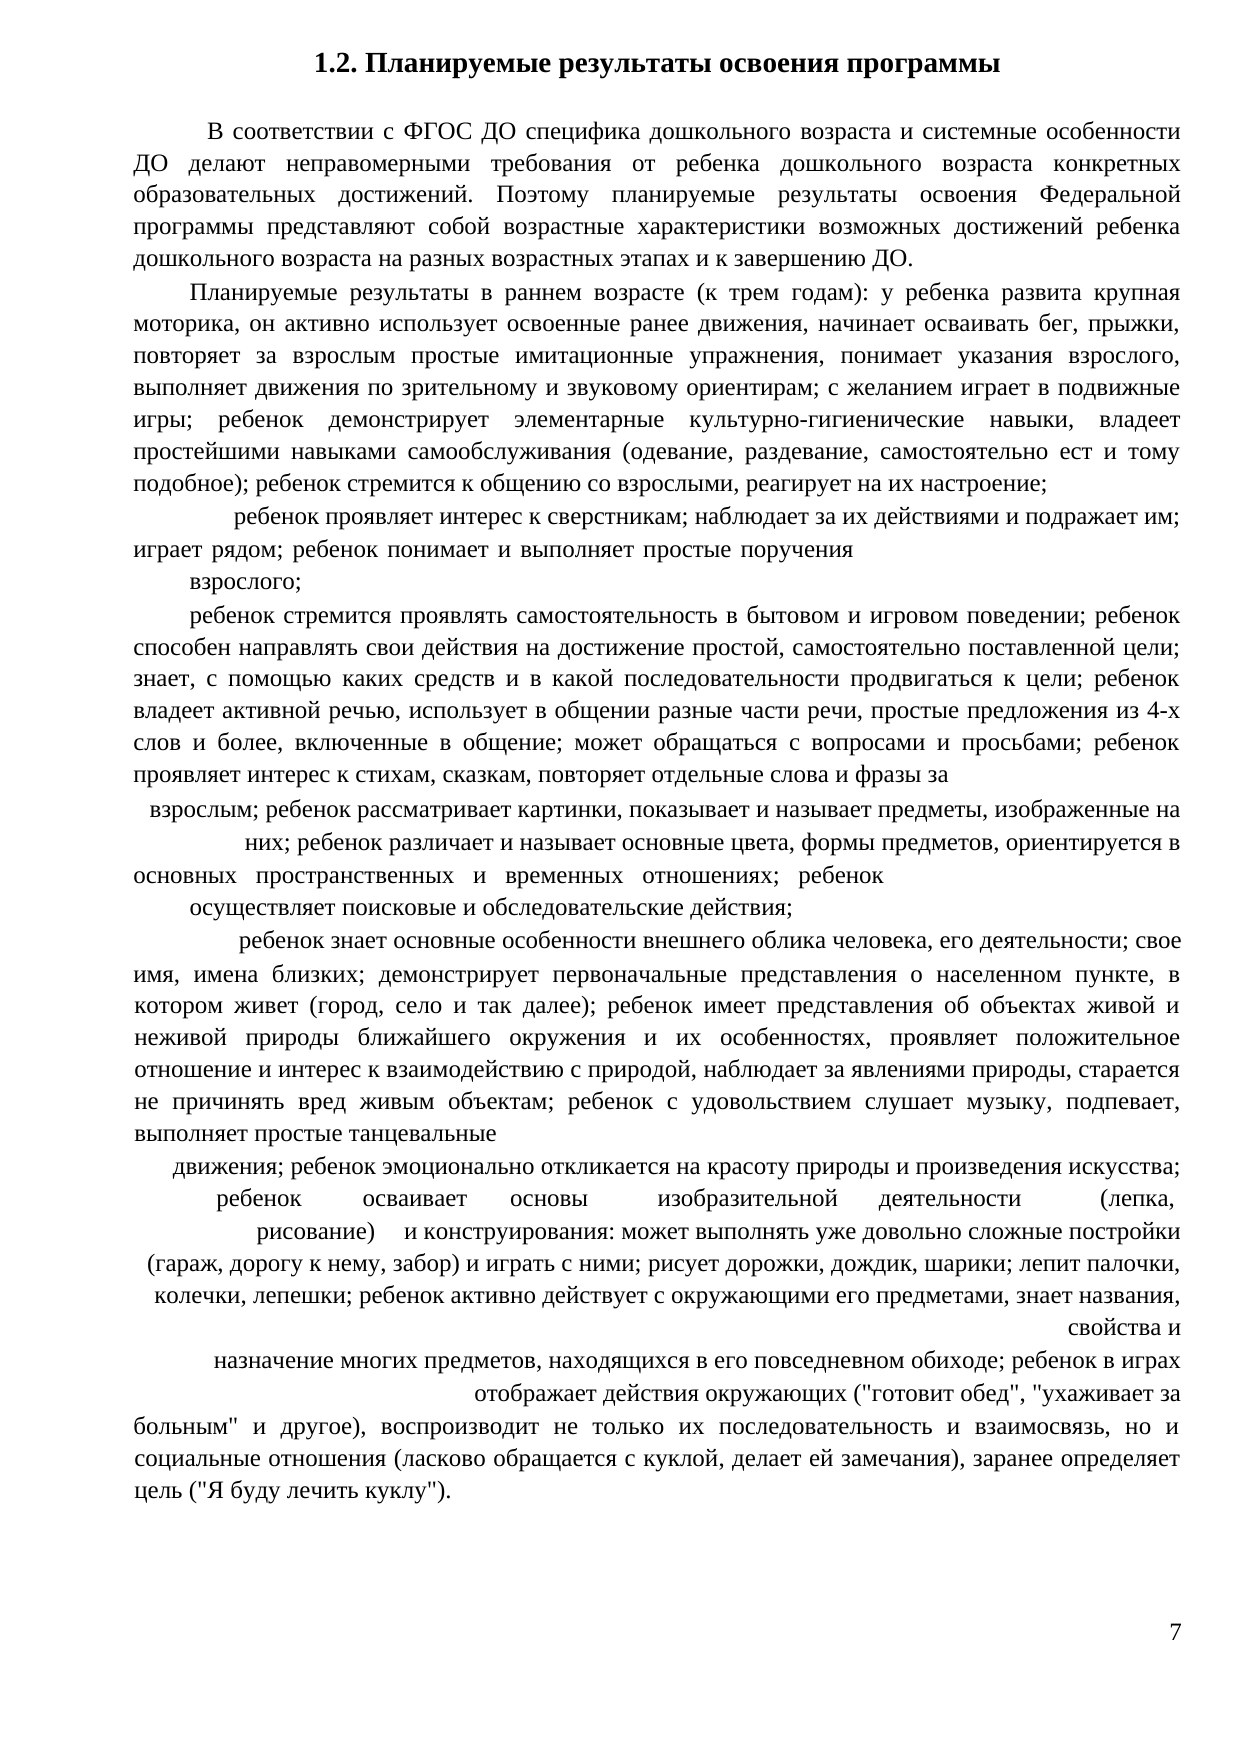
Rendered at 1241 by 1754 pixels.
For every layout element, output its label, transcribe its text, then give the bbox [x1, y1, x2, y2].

text взрослым; ребенок рассматривает картинки, показывает и называет предметы, изображенные на них; ребенок различает и называет основные цвета, формы предметов, ориентируется в [125, 794, 1181, 856]
text ребенок стремится проявлять самостоятельность в бытовом и игровом поведении; ребенок способен направлять свои действия на достижение простой, самостоятельно поставленной цели; знает, с помощью каких средств и в какой последовательности продвигаться к цели; ребенок владеет активной речью, использует в общении разные части речи, простые предложения из 4-х слов и более, включенные в общение; может обращаться с вопросами и просьбами; ребенок проявляет интерес к стихам, сказкам, повторяет отдельные слова и фразы за [133, 600, 1181, 788]
text основных пространственных и временных отношениях; ребенок осуществляет поисковые и обследовательские действия; [133, 860, 884, 921]
text В соответствии с ФГОС ДО специфика дошкольного возраста и системные особенности ДО делают неправомерными требования от ребенка дошкольного возраста конкретных образовательных достижений. Поэтому планируемые результаты освоения Федеральной программы представляют собой возрастные характеристики возможных достижений ребенка дошкольного возраста на разных возрастных этапах и к завершению ДО. [133, 116, 1181, 272]
text Планируемые результаты в раннем возрасте (к трем годам): у ребенка развита крупная моторика, он активно использует освоенные ранее движения, начинает осваивать бег, прыжки, повторяет за взрослым простые имитационные упражнения, понимает указания взрослого, выполняет движения по зрительному и звуковому ориентирам; с желанием играет в подвижные игры; ребенок демонстрирует элементарные культурно-гигиенические навыки, владеет простейшими навыками самообслуживания (одевание, раздевание, самостоятельно ест и тому подобное); ребенок стремится к общению со взрослыми, реагирует на их настроение; [133, 277, 1181, 497]
text ребенок проявляет интерес к сверстникам; наблюдает за их действиями и подражает им; [125, 501, 1180, 530]
subtitle 1.2. Планируемые результаты освоения программы [125, 45, 1189, 78]
text движения; ребенок эмоционально откликается на красоту природы и произведения искусства; ребенок осваивает основы изобразительной деятельности (лепка, рисование) и конструирования: может выполнять уже довольно сложные постройки (гараж, дорогу к нему, забор) и играть с ними; рисует дорожки, дождик, шарики; лепит палочки, колечки, лепешки; ребенок активно действует с окружающими его предметами, знает названия, свойства и [125, 1151, 1181, 1341]
text играет рядом; ребенок понимает и выполняет простые поручения взрослого; [133, 534, 854, 595]
text назначение многих предметов, находящихся в его повседневном обиходе; ребенок в играх отображает действия окружающих ("готовит обед", "ухаживает за [125, 1346, 1181, 1407]
text имя, имена близких; демонстрирует первоначальные представления о населенном пункте, в котором живет (город, село и так далее); ребенок имеет представления об объектах живой и неживой природы ближайшего окружения и их особенностях, проявляет положительное отношение и интерес к взаимодействию с природой, наблюдает за явлениями природы, старается не причинять вред живым объектам; ребенок с удовольствием слушает музыку, подпевает, выполняет простые танцевальные [133, 959, 1181, 1147]
text ребенок знает основные особенности внешнего облика человека, его деятельности; свое [125, 925, 1182, 954]
text больным" и другое), воспроизводит не только их последовательность и взаимосвязь, но и социальные отношения (ласково обращается с куклой, делает ей замечания), заранее определяет цель ("Я буду лечить куклу"). [133, 1411, 1181, 1504]
